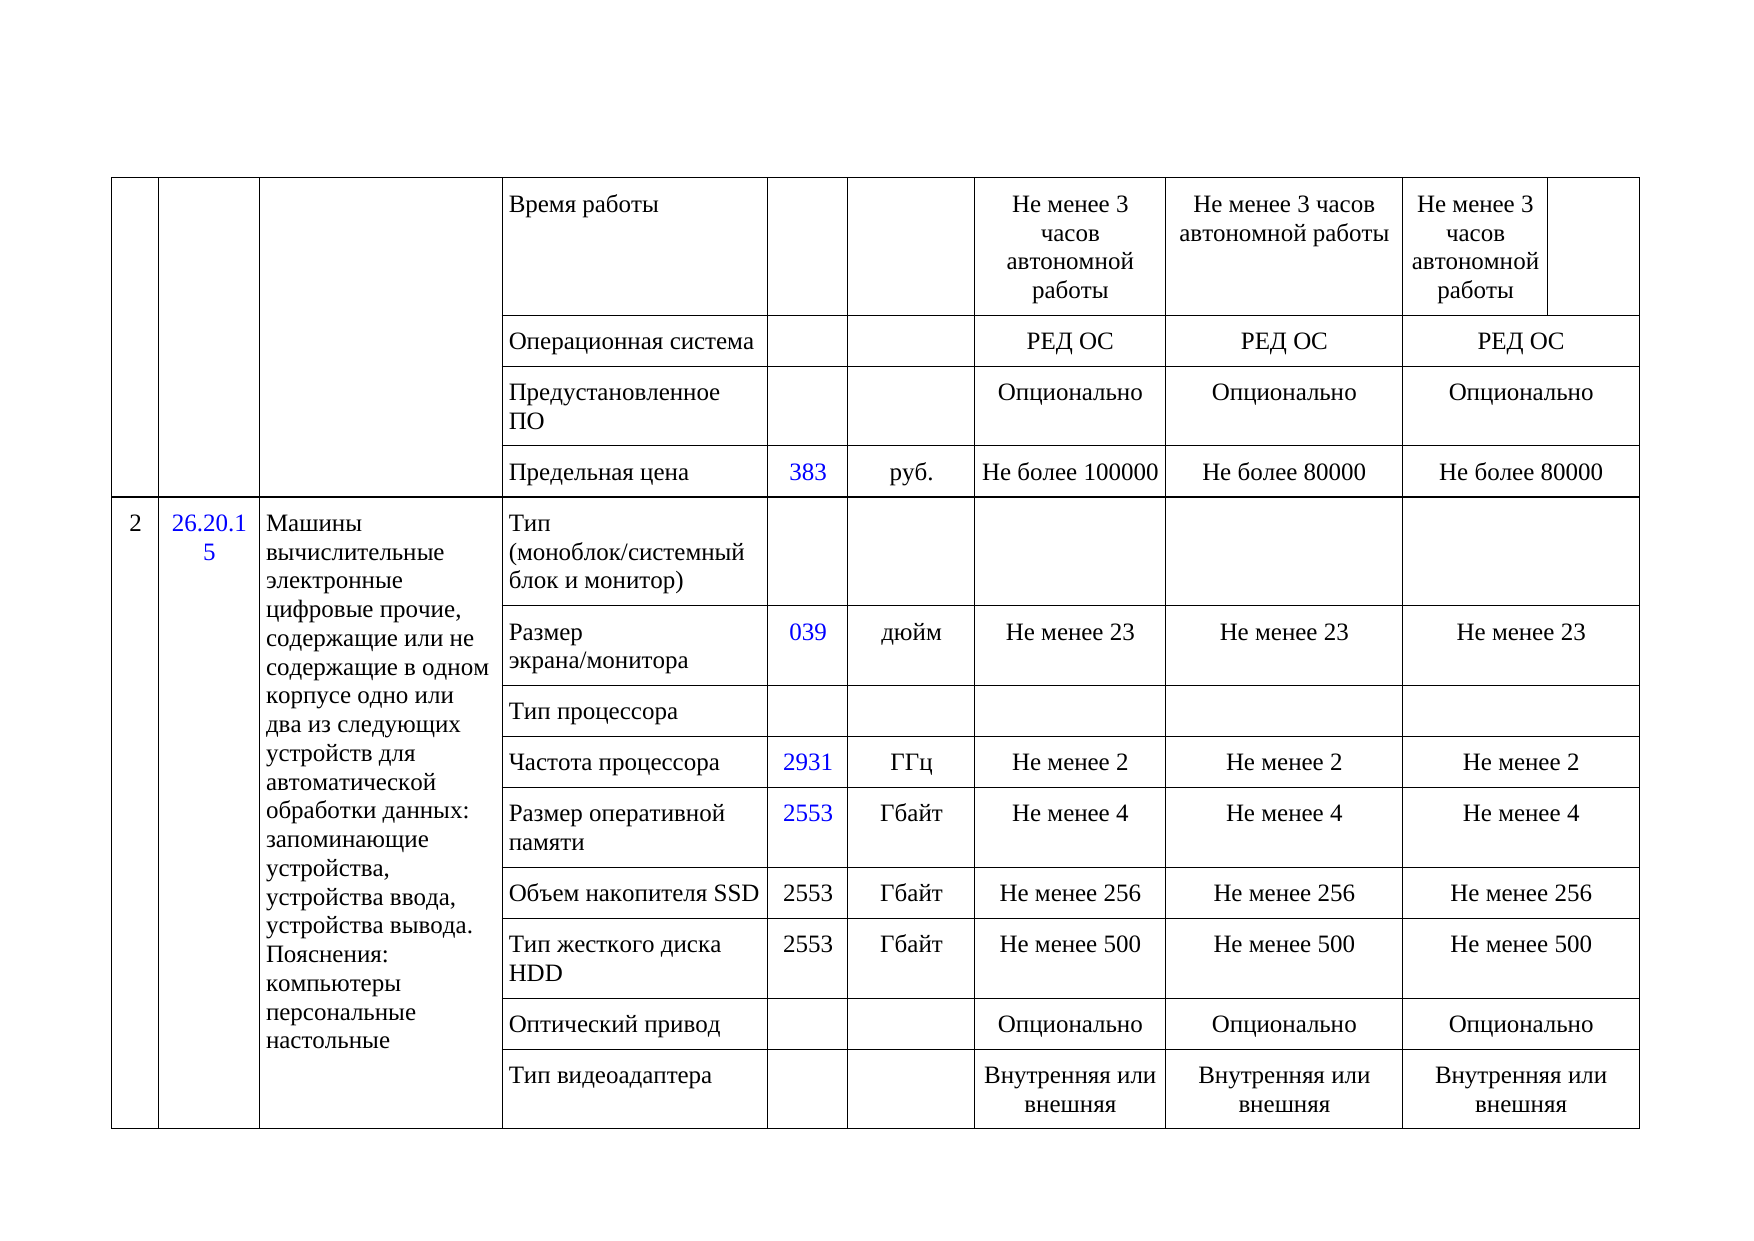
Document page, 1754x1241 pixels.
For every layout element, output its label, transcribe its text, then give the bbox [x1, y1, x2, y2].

table_cell [848, 1050, 974, 1128]
table_cell [848, 686, 974, 736]
table_cell [848, 316, 974, 366]
table_cell РЕД ОС [1403, 316, 1639, 366]
table_cell Не менее 256 [1166, 868, 1402, 918]
table_cell [768, 316, 847, 366]
table_cell Не менее 500 [1403, 919, 1639, 997]
table_cell Опционально [1166, 367, 1402, 445]
table_cell Опционально [975, 367, 1165, 445]
table_cell дюйм [848, 606, 974, 685]
table_cell [848, 498, 974, 605]
table_cell 2553 [768, 919, 847, 997]
table_cell Не менее 256 [975, 868, 1165, 918]
table_cell Частота процессора [503, 737, 767, 787]
table_cell РЕД ОС [975, 316, 1165, 366]
table_cell Не менее 23 [975, 606, 1165, 685]
table_cell [768, 178, 847, 314]
table_cell Гбайт [848, 868, 974, 918]
table_cell Время работы [503, 178, 767, 314]
table_cell Не менее 23 [1403, 606, 1639, 685]
table_cell [1166, 498, 1402, 605]
table_cell Размер оперативной памяти [503, 788, 767, 867]
table_cell 2553 [768, 788, 847, 867]
table_cell Не менее 3 часов автономной работы [1403, 178, 1547, 314]
table_cell Тип видеоадаптера [503, 1050, 767, 1128]
table_cell Машины вычислительные электронные цифровые прочие, содержащие или не содержащие в одном корпусе одно или два из следующих устройств для автоматической обработки данных: запоминающие устройства, устройства ввода, устройства вывода. Пояснения: компьютеры персональные настольные [260, 498, 502, 1128]
table_cell Не менее 2 [975, 737, 1165, 787]
table_cell [848, 178, 974, 314]
table_cell Не менее 2 [1166, 737, 1402, 787]
table_cell Опционально [1166, 999, 1402, 1048]
table_cell Не менее 500 [1166, 919, 1402, 997]
table_cell [848, 999, 974, 1048]
table_cell Тип жесткого диска HDD [503, 919, 767, 997]
table_cell Объем накопителя SSD [503, 868, 767, 918]
table_cell Внутренняя или внешняя [975, 1050, 1165, 1128]
table_cell Тип (моноблок/системный блок и монитор) [503, 498, 767, 605]
table_cell Предельная цена [503, 446, 767, 496]
table_cell [1403, 686, 1639, 736]
table_cell [848, 367, 974, 445]
table_cell Опционально [1403, 367, 1639, 445]
table_cell [975, 686, 1165, 736]
table_cell Не менее 2 [1403, 737, 1639, 787]
table_cell Внутренняя или внешняя [1166, 1050, 1402, 1128]
table_cell Гбайт [848, 788, 974, 867]
table_cell РЕД ОС [1166, 316, 1402, 366]
table_cell [768, 1050, 847, 1128]
table_cell руб. [848, 446, 974, 496]
table_cell Не менее 4 [975, 788, 1165, 867]
table_cell Опционально [1403, 999, 1639, 1048]
table_cell [1548, 178, 1639, 314]
table_cell [768, 498, 847, 605]
table_cell 2 [112, 498, 158, 1128]
table_cell [768, 686, 847, 736]
table_cell [1403, 498, 1639, 605]
table_cell Не менее 256 [1403, 868, 1639, 918]
table_cell Размер экрана/монитора [503, 606, 767, 685]
table_cell Гбайт [848, 919, 974, 997]
table_cell Не менее 3 часов автономной работы [1166, 178, 1402, 314]
table_cell 383 [768, 446, 847, 496]
table_cell Не менее 4 [1403, 788, 1639, 867]
table_cell Предустановленное ПО [503, 367, 767, 445]
table_cell 26.20.15 [159, 498, 259, 1128]
table_cell Операционная система [503, 316, 767, 366]
table_cell Не более 100000 [975, 446, 1165, 496]
table_cell Тип процессора [503, 686, 767, 736]
table_cell Опционально [975, 999, 1165, 1048]
table_cell 039 [768, 606, 847, 685]
table_cell Не менее 4 [1166, 788, 1402, 867]
table_cell Не более 80000 [1166, 446, 1402, 496]
table_cell 2553 [768, 868, 847, 918]
table_cell Не более 80000 [1403, 446, 1639, 496]
table_cell Не менее 3 часов автономной работы [975, 178, 1165, 314]
table_cell [768, 367, 847, 445]
table_cell [1166, 686, 1402, 736]
table_cell 2931 [768, 737, 847, 787]
table_cell Не менее 23 [1166, 606, 1402, 685]
table_cell ГГц [848, 737, 974, 787]
table_cell [768, 999, 847, 1048]
table_cell Оптический привод [503, 999, 767, 1048]
table_cell Не менее 500 [975, 919, 1165, 997]
table_cell [975, 498, 1165, 605]
table_cell Внутренняя или внешняя [1403, 1050, 1639, 1128]
